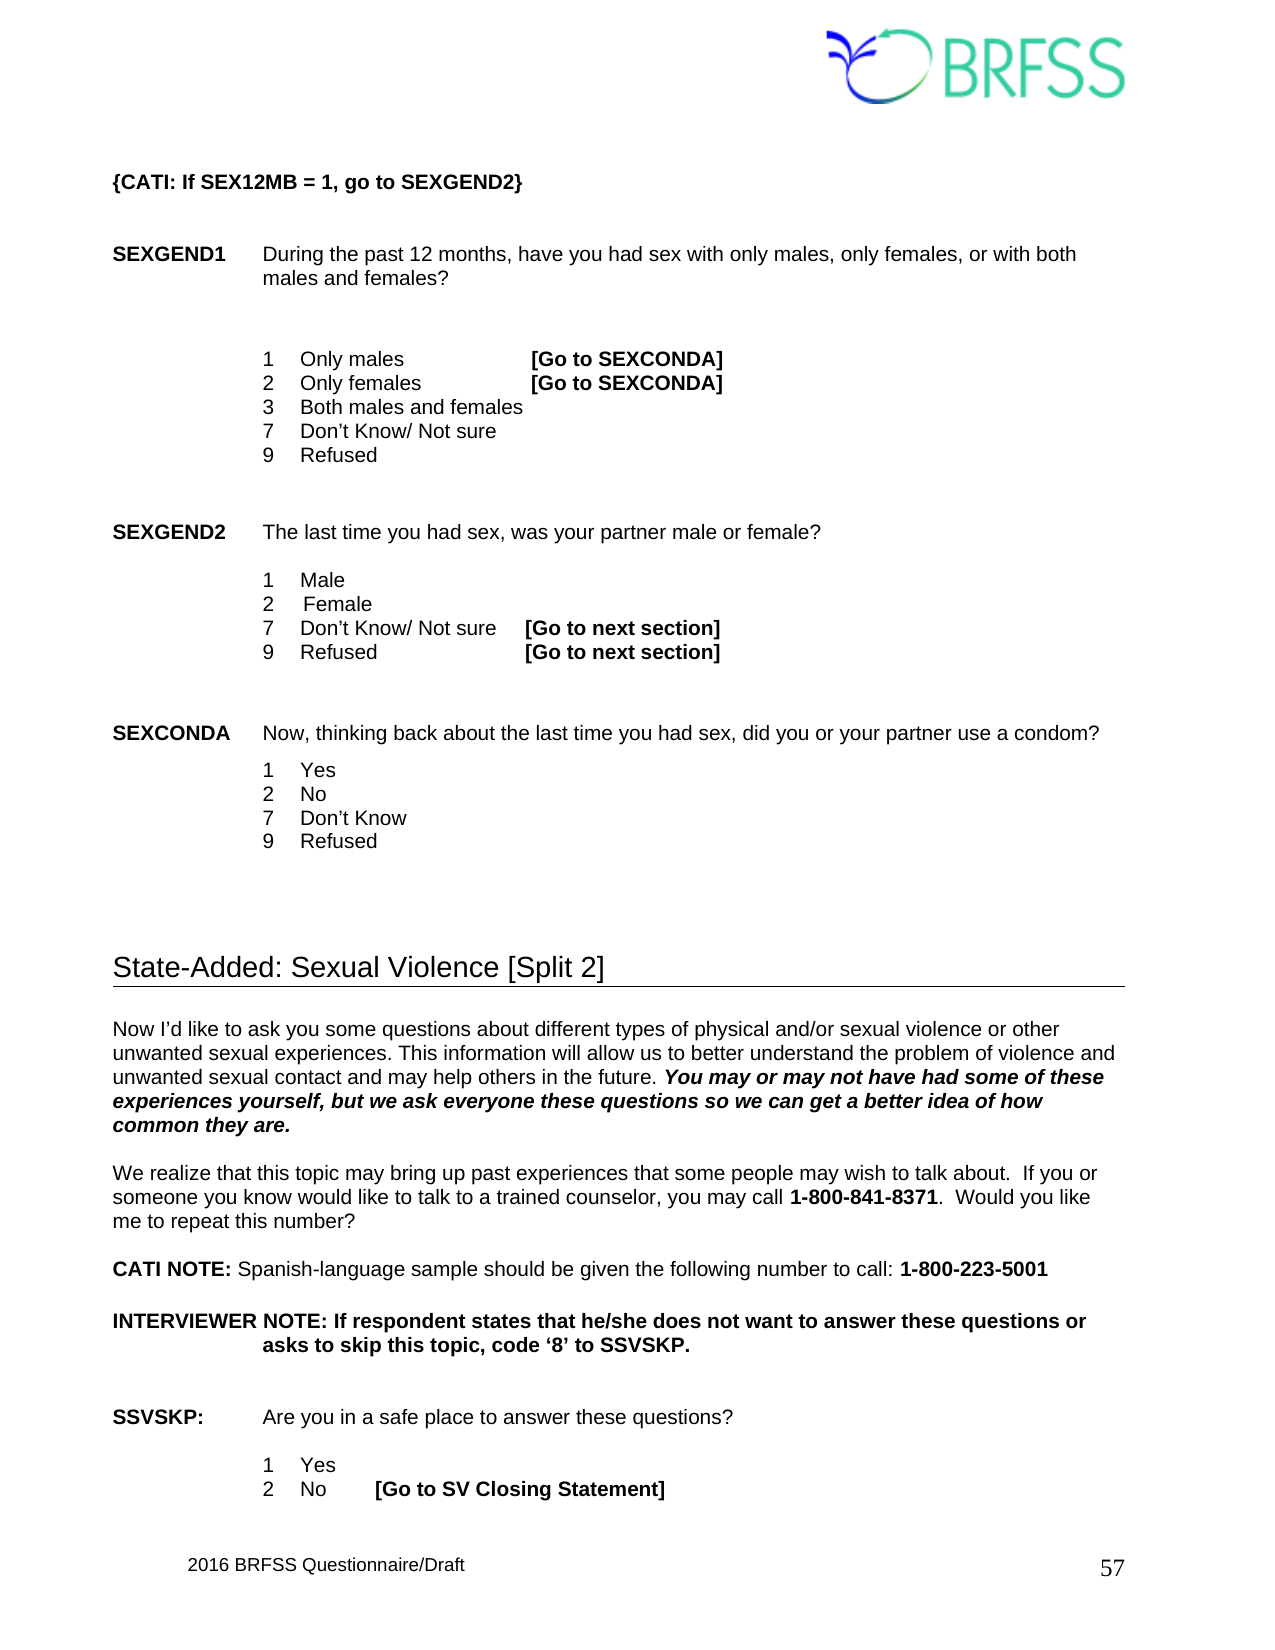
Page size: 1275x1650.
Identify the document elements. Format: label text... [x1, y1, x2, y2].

text SEXGEND1 During the past 12 months, have you had sex with only males, only females, or with both males and females? [112, 242, 1125, 347]
text 7 Don’t Know [112, 805, 1125, 829]
text SEXCONDA Now, thinking back about the last time you had sex, did you or your partner use a condom? [112, 721, 1125, 745]
text Now I’d like to ask you some questions about different types of physical and/or sexual violence or other unwanted sexual experiences. This information will allow us to better understand the problem of violence and unwanted sexual contact and may help others in the future. You may or may not have had some of these experiences yourself, but we ask everyone these questions so we can get a better idea of how common they are. [112, 1017, 1125, 1137]
text We realize that this topic may bring up past experiences that some people may wish to talk about. If you or someone you know would like to talk to a trained counselor, you may call 1-800-841-8371. Would you like me to repeat this number? [112, 1161, 1125, 1233]
text 1 Yes [112, 1453, 1125, 1477]
text 7 Don’t Know/ Not sure [Go to next section] [112, 616, 1125, 639]
text 2 No [112, 781, 1125, 805]
text SEXGEND2 The last time you had sex, was your partner male or female? [112, 520, 1125, 544]
text SSVSKP: Are you in a safe place to answer these questions? [112, 1405, 1125, 1429]
text 1 Only males [Go to SEXCONDA] 2 Only females [Go to SEXCONDA] [112, 347, 1125, 395]
text 1 Male [112, 568, 1125, 592]
text 9 Refused [112, 829, 1125, 853]
subtitle State-Added: Sexual Violence [Split 2] [112, 950, 1125, 987]
text {CATI: If SEX12MB = 1, go to SEXGEND2} [112, 170, 1125, 194]
text 9 Refused [Go to next section] [112, 639, 1125, 663]
text 9 Refused [112, 443, 1125, 467]
text 2 Female [112, 592, 1125, 616]
text 7 Don’t Know/ Not sure [112, 419, 1125, 443]
text 2 No [Go to SV Closing Statement] [112, 1477, 1125, 1501]
text CATI NOTE: Spanish-language sample should be given the following number to call: 1-800-223-5001 [112, 1257, 1125, 1281]
text 3 Both males and females [112, 395, 1125, 419]
text 1 Yes [112, 757, 1125, 781]
picture [826, 28, 1125, 104]
text INTERVIEWER NOTE: If respondent states that he/she does not want to answer these questions or asks to skip this topic, code ‘8’ to SSVSKP. [112, 1309, 1125, 1357]
